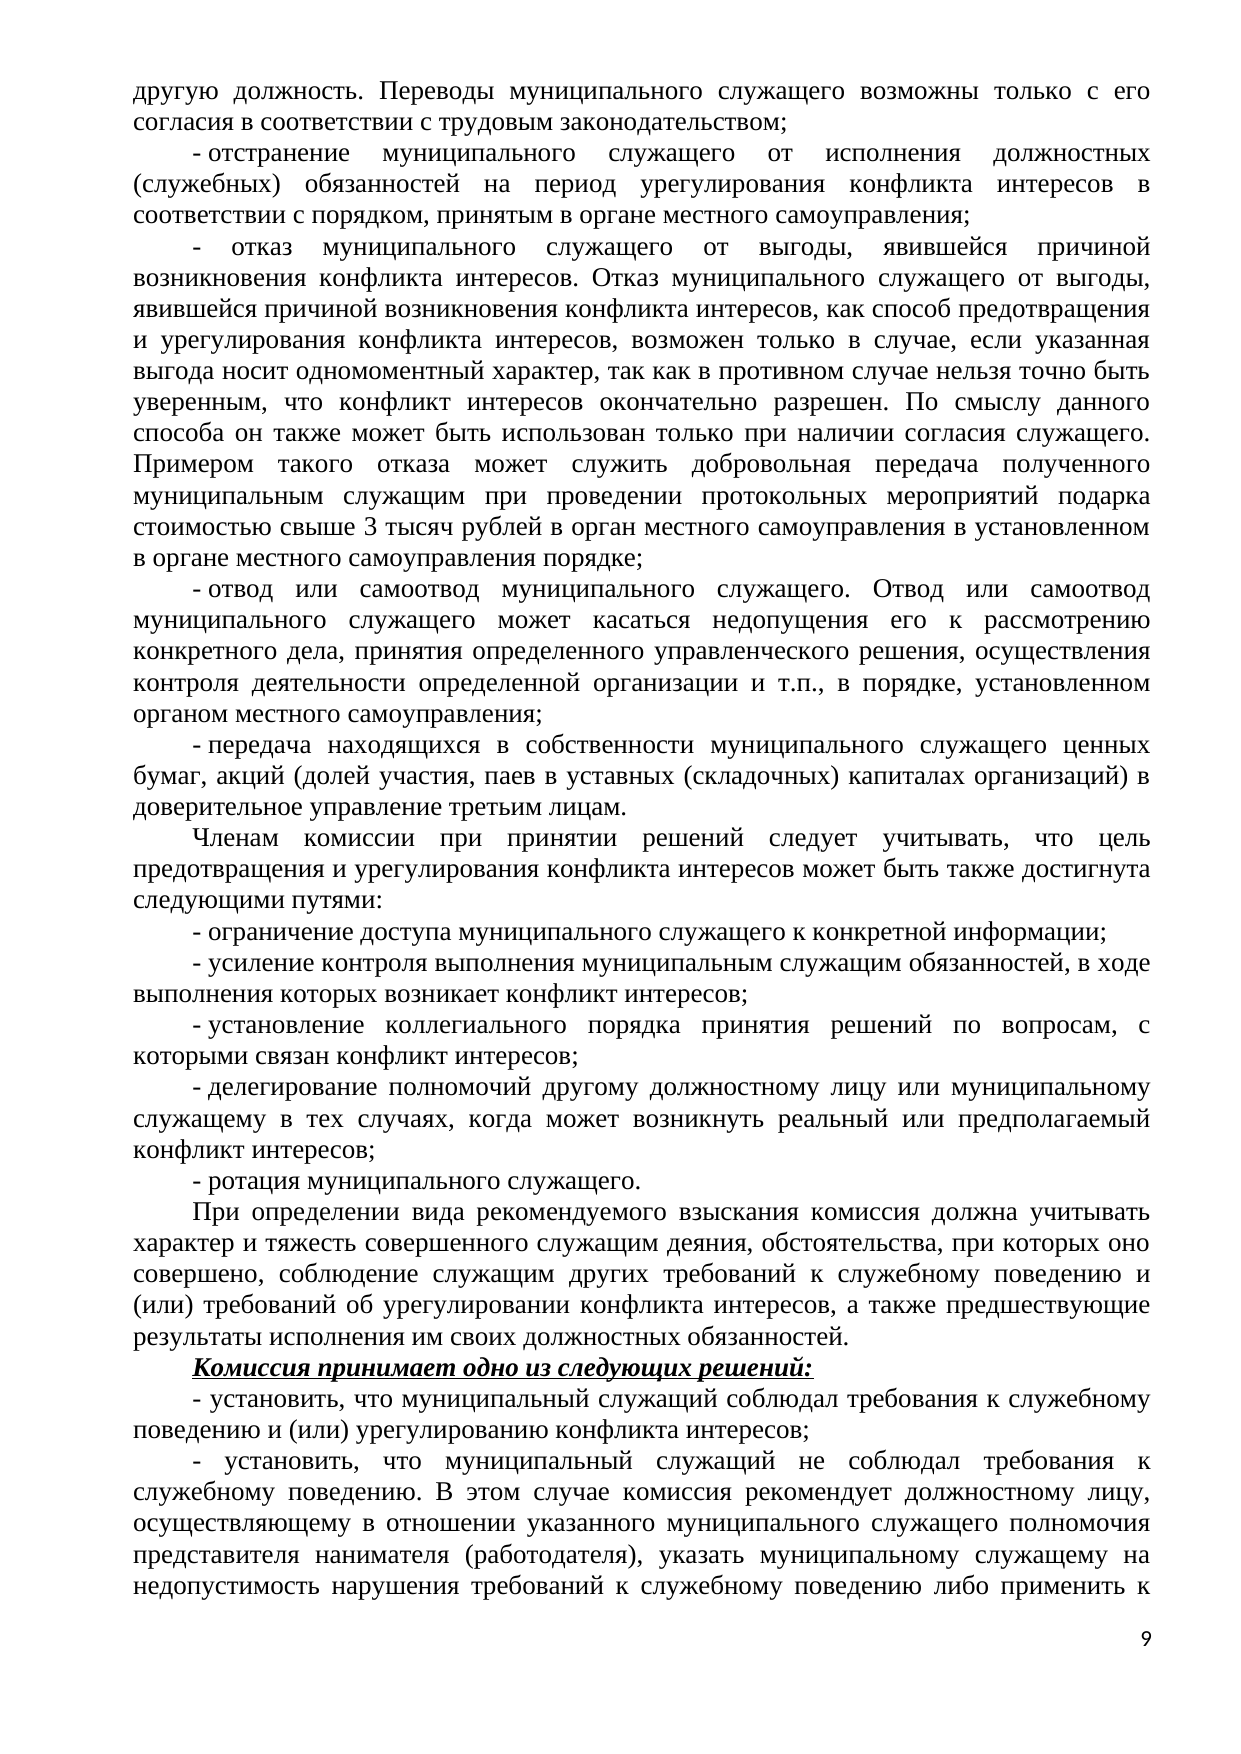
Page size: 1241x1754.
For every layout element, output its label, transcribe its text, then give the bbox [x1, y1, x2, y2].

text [133, 1444, 1152, 1600]
text - установление коллегиального порядка принятия решений по вопросам, с которыми связан конфликт интересов; [133, 1008, 1152, 1071]
text - передача находящихся в собственности муниципального служащего ценных бумаг, акций (долей участия, паев в уставных (складочных) капиталах организаций) в доверительное управление третьим лицам. [133, 728, 1152, 821]
text - отказ муниципального служащего от выгоды, явившейся причиной возникновения конфликта интересов. Отказ муниципального служащего от выгоды, явившейся причиной возникновения конфликта интересов, как способ предотвращения и урегулирования конфликта интересов, возможен только в случае, если указанная выгода носит одномоментный характер, так как в противном случае нельзя точно быть уверенным, что конфликт интересов окончательно разрешен. По смыслу данного способа он также может быть использован только при наличии согласия служащего. Примером такого отказа может служить добровольная передача полученного муниципальным служащим при проведении протокольных мероприятий подарка стоимостью свыше 3 тысяч рублей в орган местного самоуправления в установленном в органе местного самоуправления порядке; [133, 229, 1152, 572]
text - усиление контроля выполнения муниципальным служащим обязанностей, в ходе выполнения которых возникает конфликт интересов; [133, 946, 1152, 1008]
text - делегирование полномочий другому должностному лицу или муниципальному служащему в тех случаях, когда может возникнуть реальный или предполагаемый конфликт интересов; [133, 1071, 1152, 1164]
text - отвод или самоотвод муниципального служащего. Отвод или самоотвод муниципального служащего может касаться недопущения его к рассмотрению конкретного дела, принятия определенного управленческого решения, осуществления контроля деятельности определенной организации и т.п., в порядке, установленном органом местного самоуправления; [133, 572, 1152, 728]
text - ограничение доступа муниципального служащего к конкретной информации; [133, 915, 1152, 946]
text - отстранение муниципального служащего от исполнения должностных (служебных) обязанностей на период урегулирования конфликта интересов в соответствии с порядком, принятым в органе местного самоуправления; [133, 136, 1152, 229]
text Комиссия принимает одно из следующих решений: [133, 1351, 1152, 1382]
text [133, 74, 1152, 136]
text Членам комиссии при принятии решений следует учитывать, что цель предотвращения и урегулирования конфликта интересов может быть также достигнута следующими путями: [133, 821, 1152, 915]
text - ротация муниципального служащего. [133, 1164, 1152, 1195]
text - установить, что муниципальный служащий соблюдал требования к служебному поведению и (или) урегулированию конфликта интересов; [133, 1382, 1152, 1444]
text При определении вида рекомендуемого взыскания комиссия должна учитывать характер и тяжесть совершенного служащим деяния, обстоятельства, при которых оно совершено, соблюдение служащим других требований к служебному поведению и (или) требований об урегулировании конфликта интересов, а также предшествующие результаты исполнения им своих должностных обязанностей. [133, 1195, 1152, 1351]
